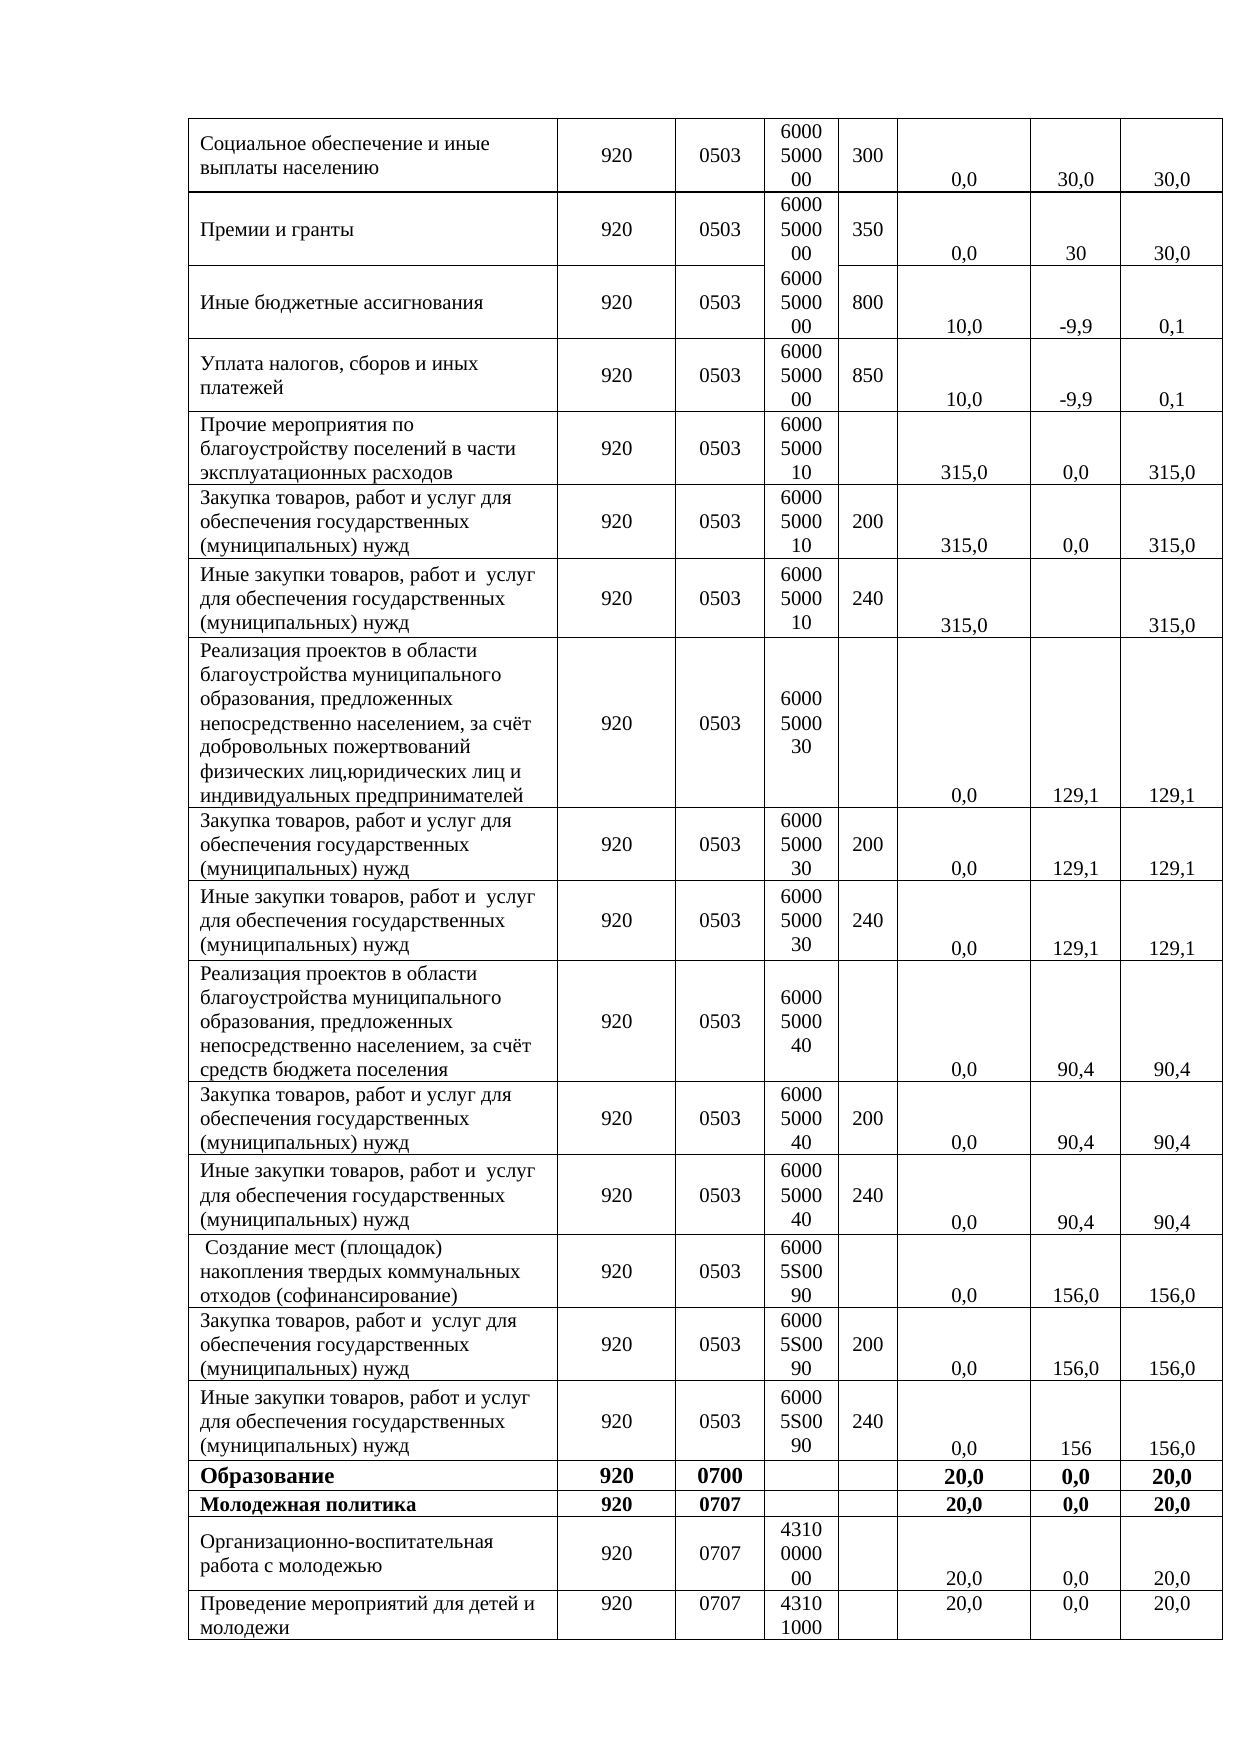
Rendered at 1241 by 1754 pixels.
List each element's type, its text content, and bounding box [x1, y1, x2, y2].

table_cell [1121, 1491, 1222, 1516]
table_cell 300 [839, 119, 897, 191]
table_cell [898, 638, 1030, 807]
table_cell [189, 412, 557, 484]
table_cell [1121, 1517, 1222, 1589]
table_cell 920 [558, 119, 675, 191]
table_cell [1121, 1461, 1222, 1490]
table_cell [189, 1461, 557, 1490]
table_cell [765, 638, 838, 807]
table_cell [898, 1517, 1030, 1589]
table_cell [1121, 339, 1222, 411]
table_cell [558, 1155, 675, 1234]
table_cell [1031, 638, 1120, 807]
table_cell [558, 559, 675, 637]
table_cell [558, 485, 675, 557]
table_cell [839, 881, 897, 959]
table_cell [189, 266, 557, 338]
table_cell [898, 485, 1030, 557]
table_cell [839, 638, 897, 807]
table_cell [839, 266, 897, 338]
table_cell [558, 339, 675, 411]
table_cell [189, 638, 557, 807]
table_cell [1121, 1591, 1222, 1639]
table_cell 30,0 [1031, 119, 1120, 191]
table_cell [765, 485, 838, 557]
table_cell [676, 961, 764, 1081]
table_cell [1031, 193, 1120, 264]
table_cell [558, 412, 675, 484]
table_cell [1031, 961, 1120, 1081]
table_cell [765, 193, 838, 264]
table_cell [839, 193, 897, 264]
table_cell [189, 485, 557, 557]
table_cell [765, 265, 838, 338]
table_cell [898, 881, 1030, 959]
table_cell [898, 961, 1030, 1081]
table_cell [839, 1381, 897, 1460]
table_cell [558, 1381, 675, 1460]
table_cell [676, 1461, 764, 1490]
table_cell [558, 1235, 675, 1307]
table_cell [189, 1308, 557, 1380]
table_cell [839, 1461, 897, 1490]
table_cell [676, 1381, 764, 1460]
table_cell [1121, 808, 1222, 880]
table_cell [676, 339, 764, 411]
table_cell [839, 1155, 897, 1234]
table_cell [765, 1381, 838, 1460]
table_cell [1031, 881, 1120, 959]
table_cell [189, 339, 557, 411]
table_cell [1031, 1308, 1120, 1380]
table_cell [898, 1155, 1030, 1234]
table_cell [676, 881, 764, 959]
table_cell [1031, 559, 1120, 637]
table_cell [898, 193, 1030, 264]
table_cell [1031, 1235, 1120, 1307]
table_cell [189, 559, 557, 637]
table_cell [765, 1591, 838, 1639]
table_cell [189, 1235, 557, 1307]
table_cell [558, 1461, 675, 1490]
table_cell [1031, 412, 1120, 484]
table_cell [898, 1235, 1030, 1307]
table_cell 30,0 [1121, 119, 1222, 191]
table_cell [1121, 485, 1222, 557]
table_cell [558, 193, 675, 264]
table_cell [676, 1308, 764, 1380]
table_cell 0503 [676, 119, 764, 191]
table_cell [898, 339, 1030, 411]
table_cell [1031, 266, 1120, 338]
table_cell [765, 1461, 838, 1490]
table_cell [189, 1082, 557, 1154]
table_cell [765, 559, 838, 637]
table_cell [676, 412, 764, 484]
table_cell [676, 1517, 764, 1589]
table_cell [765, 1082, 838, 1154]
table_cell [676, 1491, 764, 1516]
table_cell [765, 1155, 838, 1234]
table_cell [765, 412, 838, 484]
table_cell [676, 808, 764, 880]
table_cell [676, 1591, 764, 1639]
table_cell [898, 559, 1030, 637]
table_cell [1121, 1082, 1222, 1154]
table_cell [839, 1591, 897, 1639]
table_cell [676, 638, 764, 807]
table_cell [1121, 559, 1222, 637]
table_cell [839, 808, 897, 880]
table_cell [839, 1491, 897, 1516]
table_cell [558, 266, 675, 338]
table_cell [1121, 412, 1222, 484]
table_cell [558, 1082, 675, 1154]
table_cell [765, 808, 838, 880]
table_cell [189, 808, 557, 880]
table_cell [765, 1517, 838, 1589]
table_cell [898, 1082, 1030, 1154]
table_cell 6000500000 [765, 119, 838, 191]
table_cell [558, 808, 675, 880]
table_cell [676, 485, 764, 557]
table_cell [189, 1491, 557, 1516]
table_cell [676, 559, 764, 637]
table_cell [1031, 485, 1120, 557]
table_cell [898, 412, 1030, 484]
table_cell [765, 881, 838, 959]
table_cell Социальное обеспечение и иные выплаты населению [189, 119, 557, 191]
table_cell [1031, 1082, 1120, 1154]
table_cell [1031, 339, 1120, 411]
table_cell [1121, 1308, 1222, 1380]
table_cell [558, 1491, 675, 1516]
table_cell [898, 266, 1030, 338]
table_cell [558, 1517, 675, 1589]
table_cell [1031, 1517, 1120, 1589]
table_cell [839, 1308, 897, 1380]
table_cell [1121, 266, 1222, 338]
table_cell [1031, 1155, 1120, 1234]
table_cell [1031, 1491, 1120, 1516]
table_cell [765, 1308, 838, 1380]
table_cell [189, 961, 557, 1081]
table_cell 0,0 [898, 119, 1030, 191]
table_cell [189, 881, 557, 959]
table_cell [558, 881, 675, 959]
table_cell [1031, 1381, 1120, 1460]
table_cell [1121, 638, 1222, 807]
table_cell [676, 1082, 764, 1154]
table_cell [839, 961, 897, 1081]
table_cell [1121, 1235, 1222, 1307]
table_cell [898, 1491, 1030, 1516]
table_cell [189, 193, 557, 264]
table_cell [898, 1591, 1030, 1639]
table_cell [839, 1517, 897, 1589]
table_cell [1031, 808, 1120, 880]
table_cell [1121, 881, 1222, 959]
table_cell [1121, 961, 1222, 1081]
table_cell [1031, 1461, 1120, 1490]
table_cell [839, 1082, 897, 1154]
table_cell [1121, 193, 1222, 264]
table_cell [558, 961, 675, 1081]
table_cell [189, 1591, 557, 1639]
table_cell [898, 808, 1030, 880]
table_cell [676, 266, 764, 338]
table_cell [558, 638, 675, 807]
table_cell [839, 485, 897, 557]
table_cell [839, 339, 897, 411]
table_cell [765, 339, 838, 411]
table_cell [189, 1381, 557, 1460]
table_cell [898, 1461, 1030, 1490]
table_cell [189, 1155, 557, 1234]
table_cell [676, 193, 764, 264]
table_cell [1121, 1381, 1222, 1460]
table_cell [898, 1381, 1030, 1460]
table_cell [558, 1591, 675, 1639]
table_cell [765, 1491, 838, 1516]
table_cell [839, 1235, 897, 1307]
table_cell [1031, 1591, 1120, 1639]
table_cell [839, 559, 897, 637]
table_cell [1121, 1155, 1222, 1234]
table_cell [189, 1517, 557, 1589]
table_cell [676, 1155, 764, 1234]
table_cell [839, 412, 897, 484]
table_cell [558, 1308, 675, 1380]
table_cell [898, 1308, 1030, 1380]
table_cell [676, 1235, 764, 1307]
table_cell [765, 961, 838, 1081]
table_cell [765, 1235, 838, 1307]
